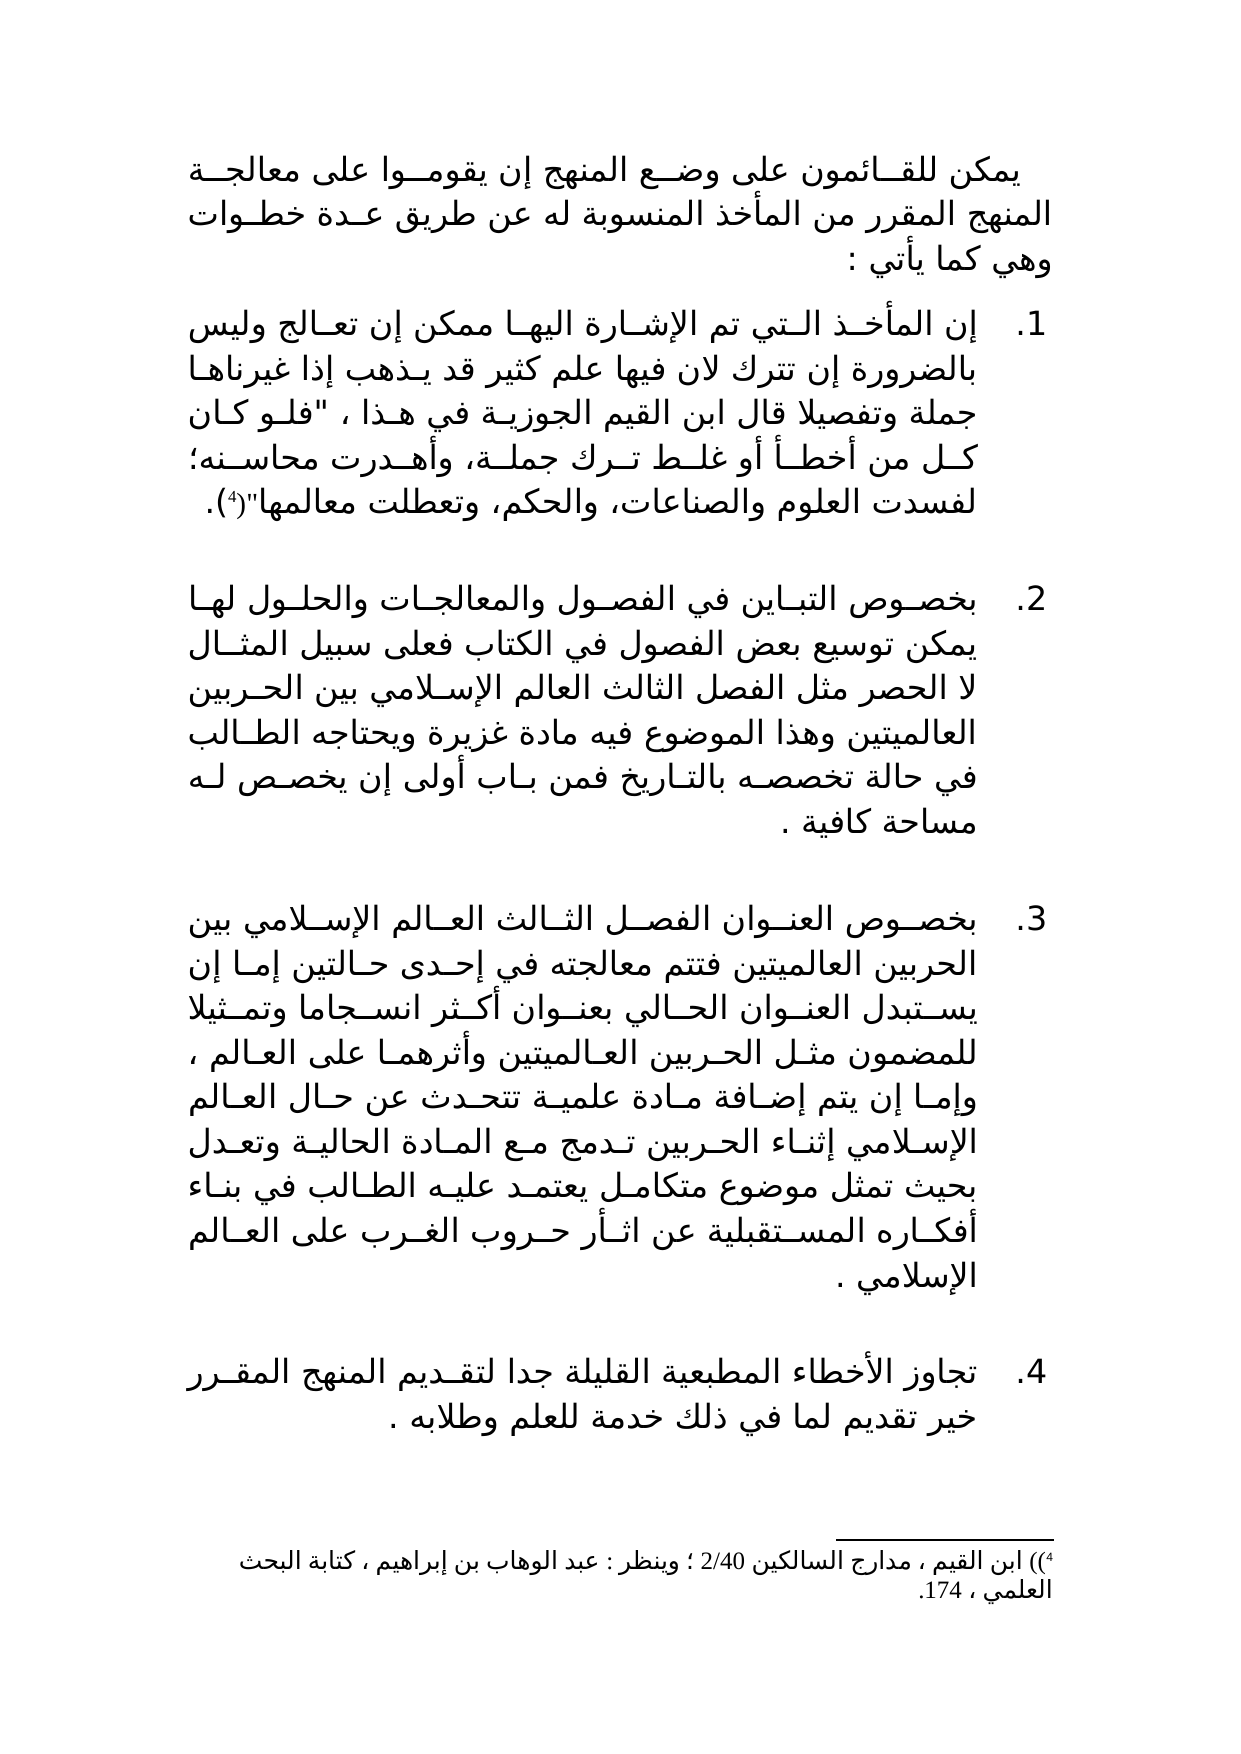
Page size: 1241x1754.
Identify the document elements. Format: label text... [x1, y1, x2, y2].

text يمكن للقائمون على وضع المنهج إن يقوموا على معالجة المنهج المقرر من المأخذ المنسوبة له عن طريق عدة خطوات وهي كما يأتي : [187, 150, 1053, 278]
list إن المأخذ التي تم الإشارة اليها ممكن إن تعالج وليس بالضرورة إن تترك لان فيها علم كثير قد يذهب إذا غيرناها جملة وتفصيلا قال ابن القيم الجوزية في هذا ، "فلو كان كل من أخطأ أو غلط ترك جملة، وأهدرت محاسنه؛ لفسدت العلوم والصناعات، والحكم، وتعطلت معالمها"(). [187, 304, 1015, 522]
list بخصوص التباين في الفصول والمعالجات والحلول لها يمكن توسيع بعض الفصول في الكتاب فعلى سبيل المثال لا الحصر مثل الفصل الثالث العالم الإسلامي بين الحربين العالميتين وهذا الموضوع فيه مادة غزيرة ويحتاجه الطالب في حالة تخصصه بالتاريخ فمن باب أولى إن يخصص له مساحة كافية . [187, 580, 1015, 841]
list تجاوز الأخطاء المطبعية القليلة جدا لتقديم المنهج المقرر خير تقديم لما في ذلك خدمة للعلم وطلابه . [187, 1353, 1015, 1436]
list بخصوص العنوان الفصل الثالث العالم الإسلامي بين الحربين العالميتين فتتم معالجته في إحدى حالتين إما إن يستبدل العنوان الحالي بعنوان أكثر انسجاما وتمثيلا للمضمون مثل الحربين العالميتين وأثرهما على العالم ، وإما إن يتم إضافة مادة علمية تتحدث عن حال العالم الإسلامي إثناء الحربين تدمج مع المادة الحالية وتعدل بحيث تمثل موضوع متكامل يعتمد عليه الطالب في بناء أفكاره المستقبلية عن اثأر حروب الغرب على العالم الإسلامي . [187, 899, 1015, 1295]
